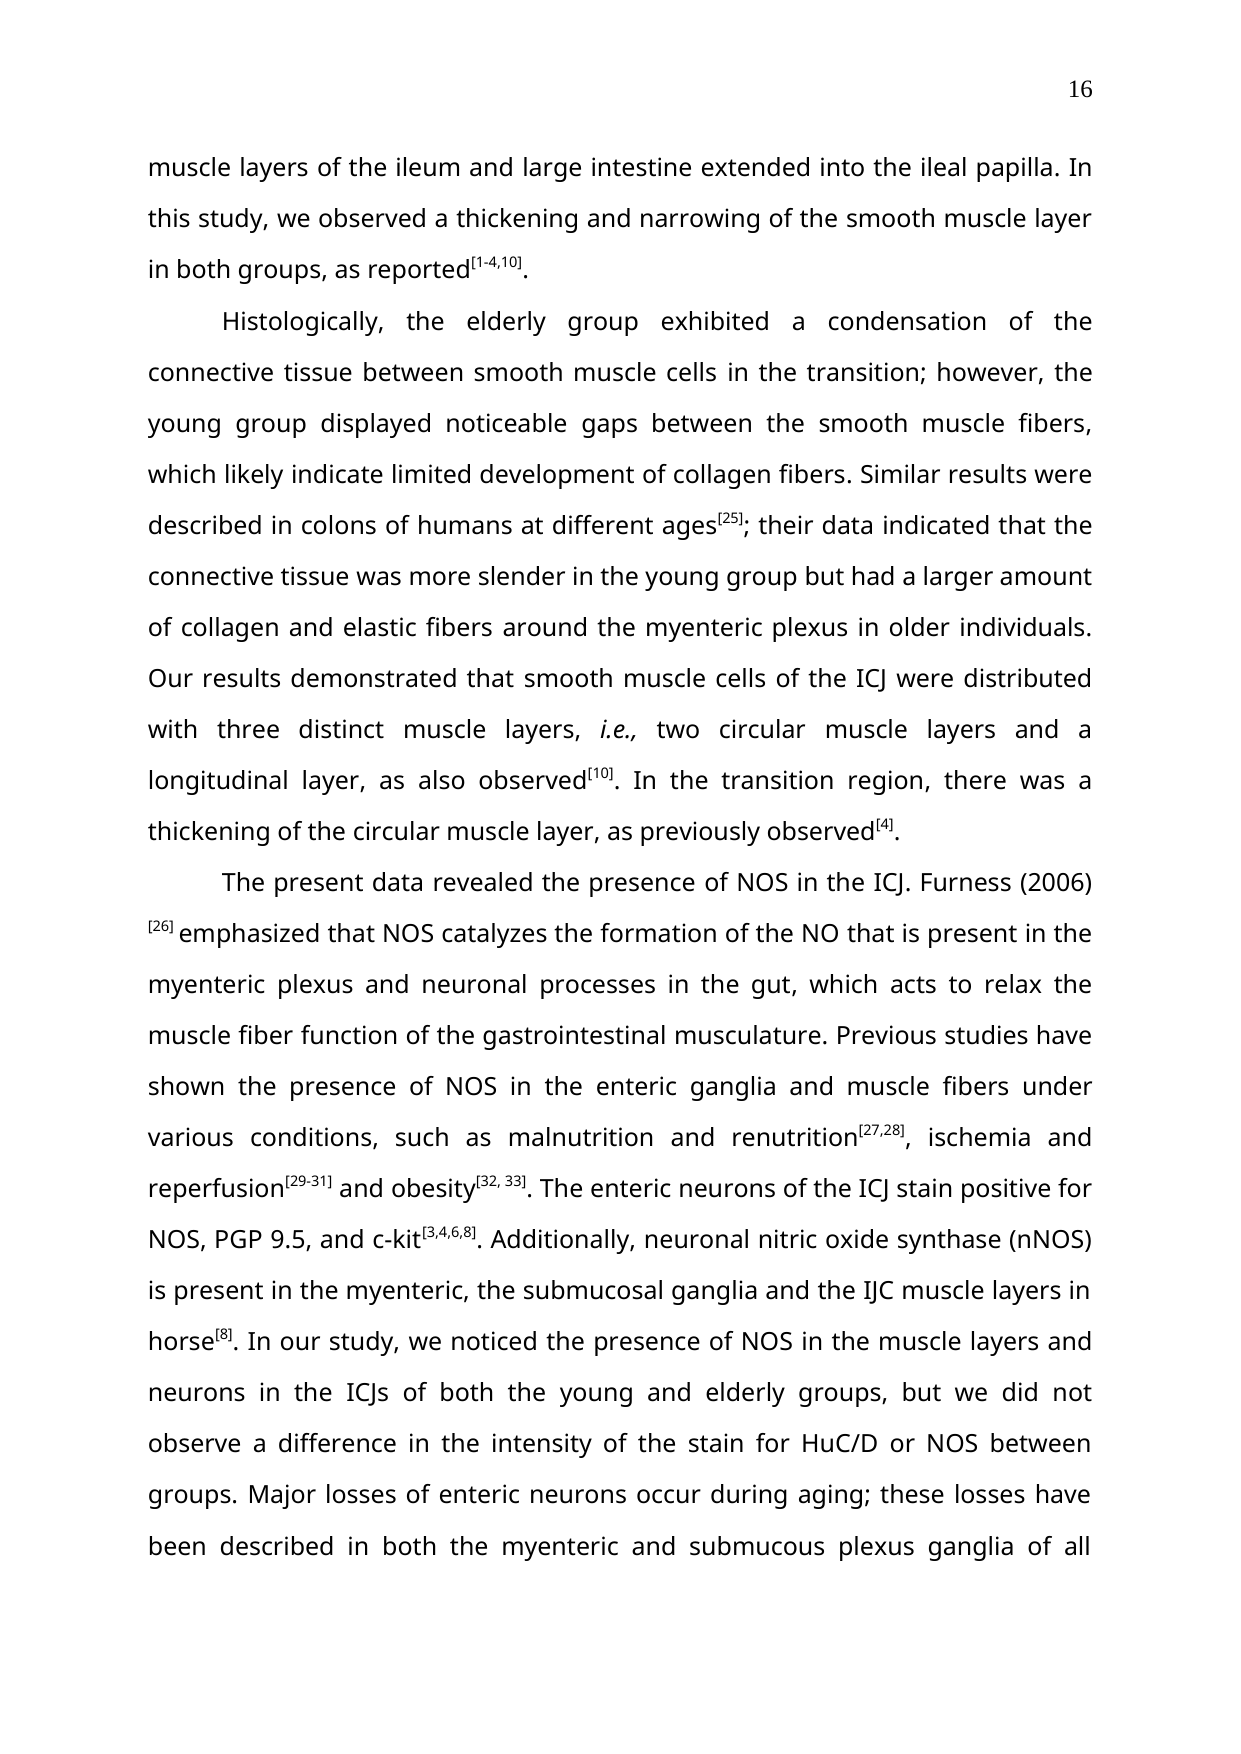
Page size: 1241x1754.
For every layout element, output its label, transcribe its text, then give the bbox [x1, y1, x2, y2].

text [148, 150, 1092, 286]
text Histologically, the elderly group exhibited a condensation of the connective tissue between smooth muscle cells in the transition; however, the young group displayed noticeable gaps between the smooth muscle fibers, which likely indicate limited development of collagen fibers. Similar results were described in colons of humans at different ages[25]; their data indicated that the connective tissue was more slender in the young group but had a larger amount of collagen and elastic fibers around the myenteric plexus in older individuals. Our results demonstrated that smooth muscle cells of the ICJ were distributed with three distinct muscle layers, i.e., two circular muscle layers and a longitudinal layer, as also observed[10]. In the transition region, there was a thickening of the circular muscle layer, as previously observed[4]. [148, 303, 1092, 848]
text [148, 864, 1092, 1562]
